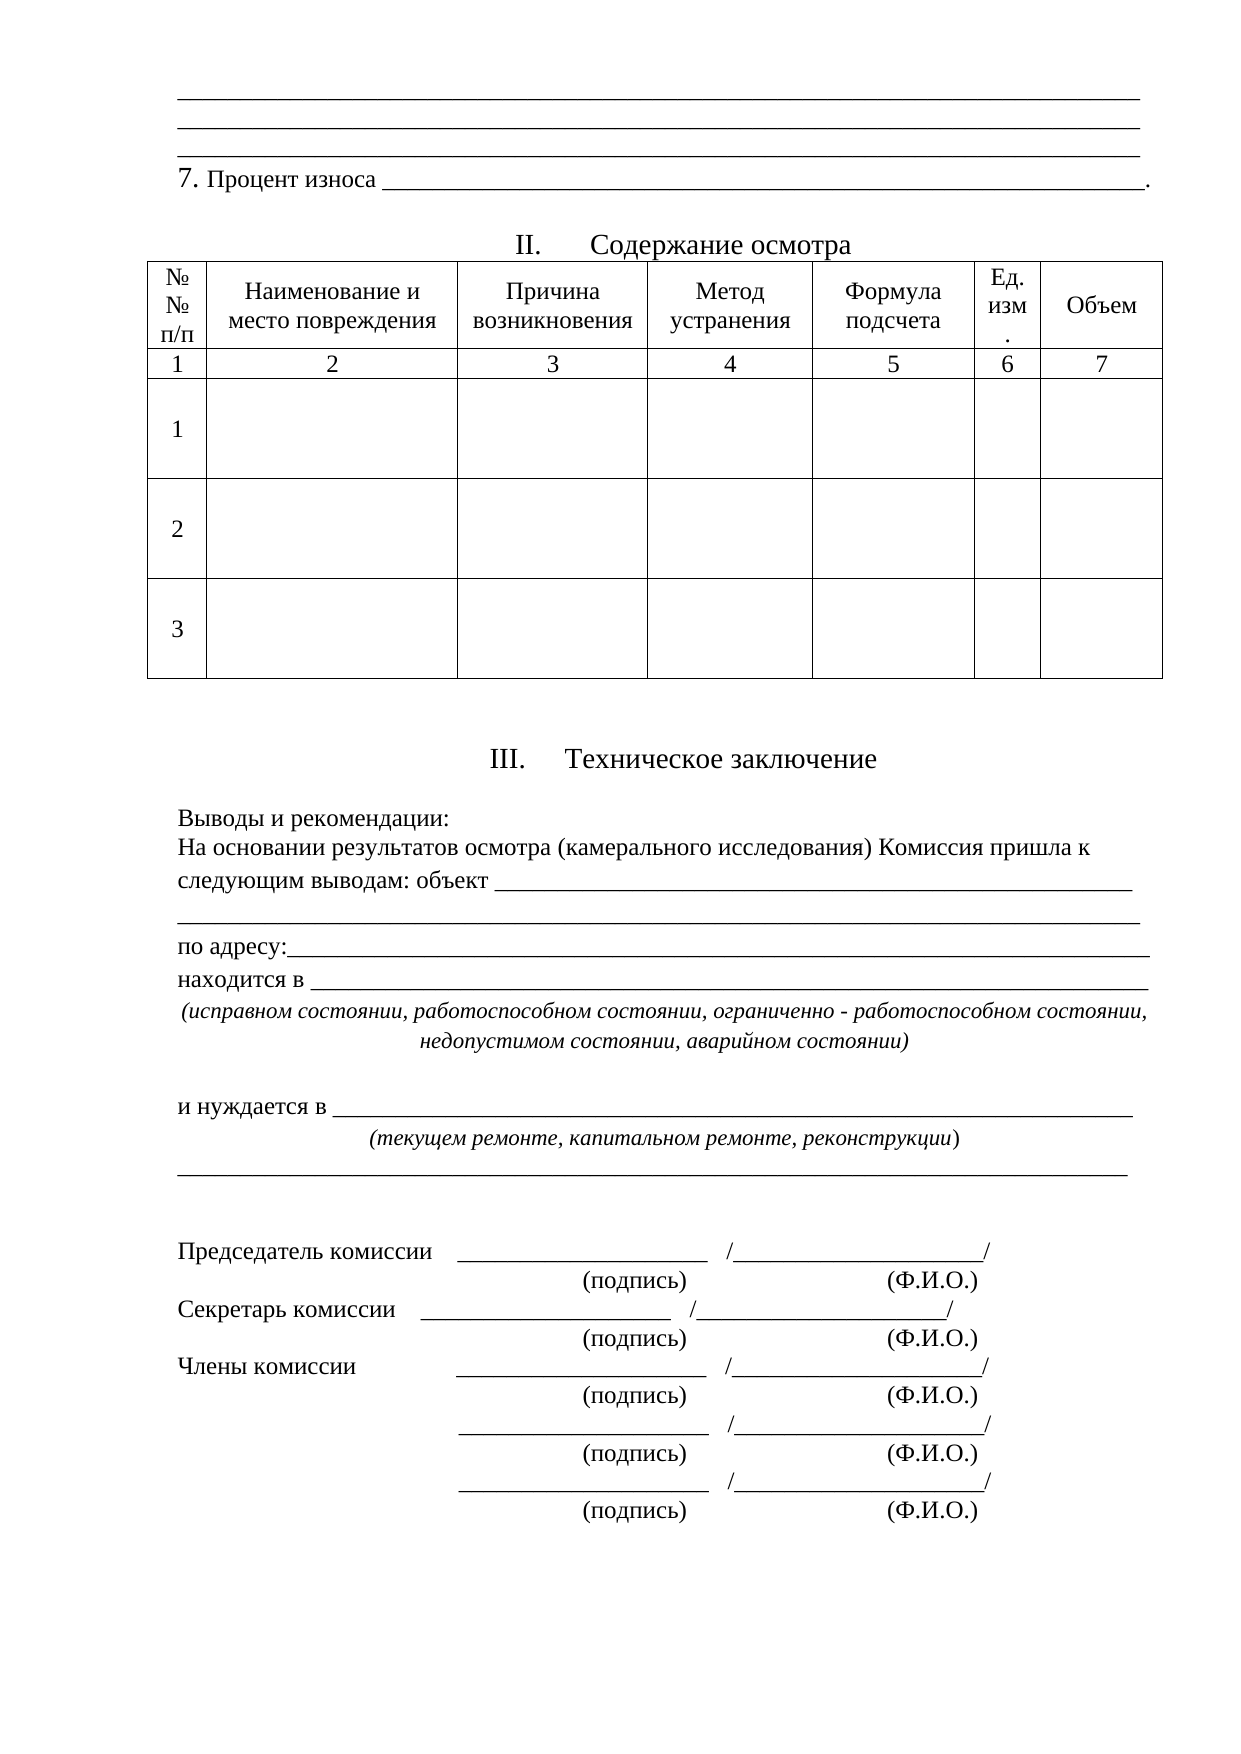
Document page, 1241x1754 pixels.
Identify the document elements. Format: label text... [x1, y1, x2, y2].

table_header Наименование и место повреждения [207, 262, 457, 348]
table_cell 3 [148, 579, 206, 678]
text (подпись) (Ф.И.О.) [177, 1265, 1152, 1294]
table_cell [458, 579, 647, 678]
table_cell 2 [148, 479, 206, 578]
text _______________________________________________________________________________________________________________________________________________________________________________________________________________________________________ [177, 74, 1152, 160]
text ____________________ /____________________/ [177, 1409, 1152, 1438]
list Процент износа _____________________________________________________________. [177, 160, 1152, 194]
text (подпись) (Ф.И.О.) [177, 1438, 1152, 1466]
table_cell [207, 379, 457, 478]
text На основании результатов осмотра (камерального исследования) Комиссия пришла к следующим выводам: объект ___________________________________________________ [177, 832, 1152, 894]
text (подпись) (Ф.И.О.) [177, 1495, 1152, 1524]
table_header Объем [1041, 262, 1162, 348]
text (подпись) (Ф.И.О.) [177, 1323, 1152, 1351]
table_cell [458, 379, 647, 478]
table_cell 1 [148, 349, 206, 378]
text Секретарь комиссии ____________________ /____________________/ [177, 1294, 1152, 1323]
table_cell [975, 479, 1040, 578]
table_cell [648, 579, 812, 678]
text (исправном состоянии, работоспособном состоянии, ограниченно - работоспособном состоянии, недопустимом состоянии, аварийном состоянии) [177, 997, 1152, 1054]
table_cell [207, 479, 457, 578]
table_cell [1041, 579, 1162, 678]
text Члены комиссии ____________________ /____________________/ [177, 1351, 1152, 1380]
table_header Формула подсчета [813, 262, 974, 348]
table_cell 7 [1041, 349, 1162, 378]
table_cell 4 [648, 349, 812, 378]
table_cell 1 [148, 379, 206, 478]
table_cell [975, 579, 1040, 678]
text Выводы и рекомендации: [177, 803, 1152, 832]
table_cell [458, 479, 647, 578]
text (подпись) (Ф.И.О.) [177, 1380, 1152, 1409]
table_cell [648, 379, 812, 478]
table_cell [1041, 479, 1162, 578]
table_cell [813, 579, 974, 678]
text ____________________ /____________________/ [177, 1466, 1152, 1495]
table_header Причина возникновения [458, 262, 647, 348]
table_cell 2 [207, 349, 457, 378]
list Содержание осмотра [215, 227, 1152, 261]
table_cell [207, 579, 457, 678]
text и нуждается в ________________________________________________________________ [177, 1091, 1152, 1119]
table_cell [813, 479, 974, 578]
text по адресу:_____________________________________________________________________ находится в ___________________________________________________________________ [177, 931, 1152, 993]
table_cell [1041, 379, 1162, 478]
table_cell 5 [813, 349, 974, 378]
table_cell 3 [458, 349, 647, 378]
text ____________________________________________________________________________ [177, 1150, 1152, 1179]
table_cell [648, 479, 812, 578]
table_header Ед.изм. [975, 262, 1040, 348]
text (текущем ремонте, капитальном ремонте, реконструкции) [177, 1124, 1152, 1150]
table_header №№ п/п [148, 262, 206, 348]
table_header Метод устранения [648, 262, 812, 348]
table_cell 6 [975, 349, 1040, 378]
text Председатель комиссии ____________________ /____________________/ [177, 1236, 1152, 1265]
list Техническое заключение [215, 741, 1152, 775]
table_cell [813, 379, 974, 478]
text _____________________________________________________________________________ [177, 898, 1152, 927]
table_cell [975, 379, 1040, 478]
